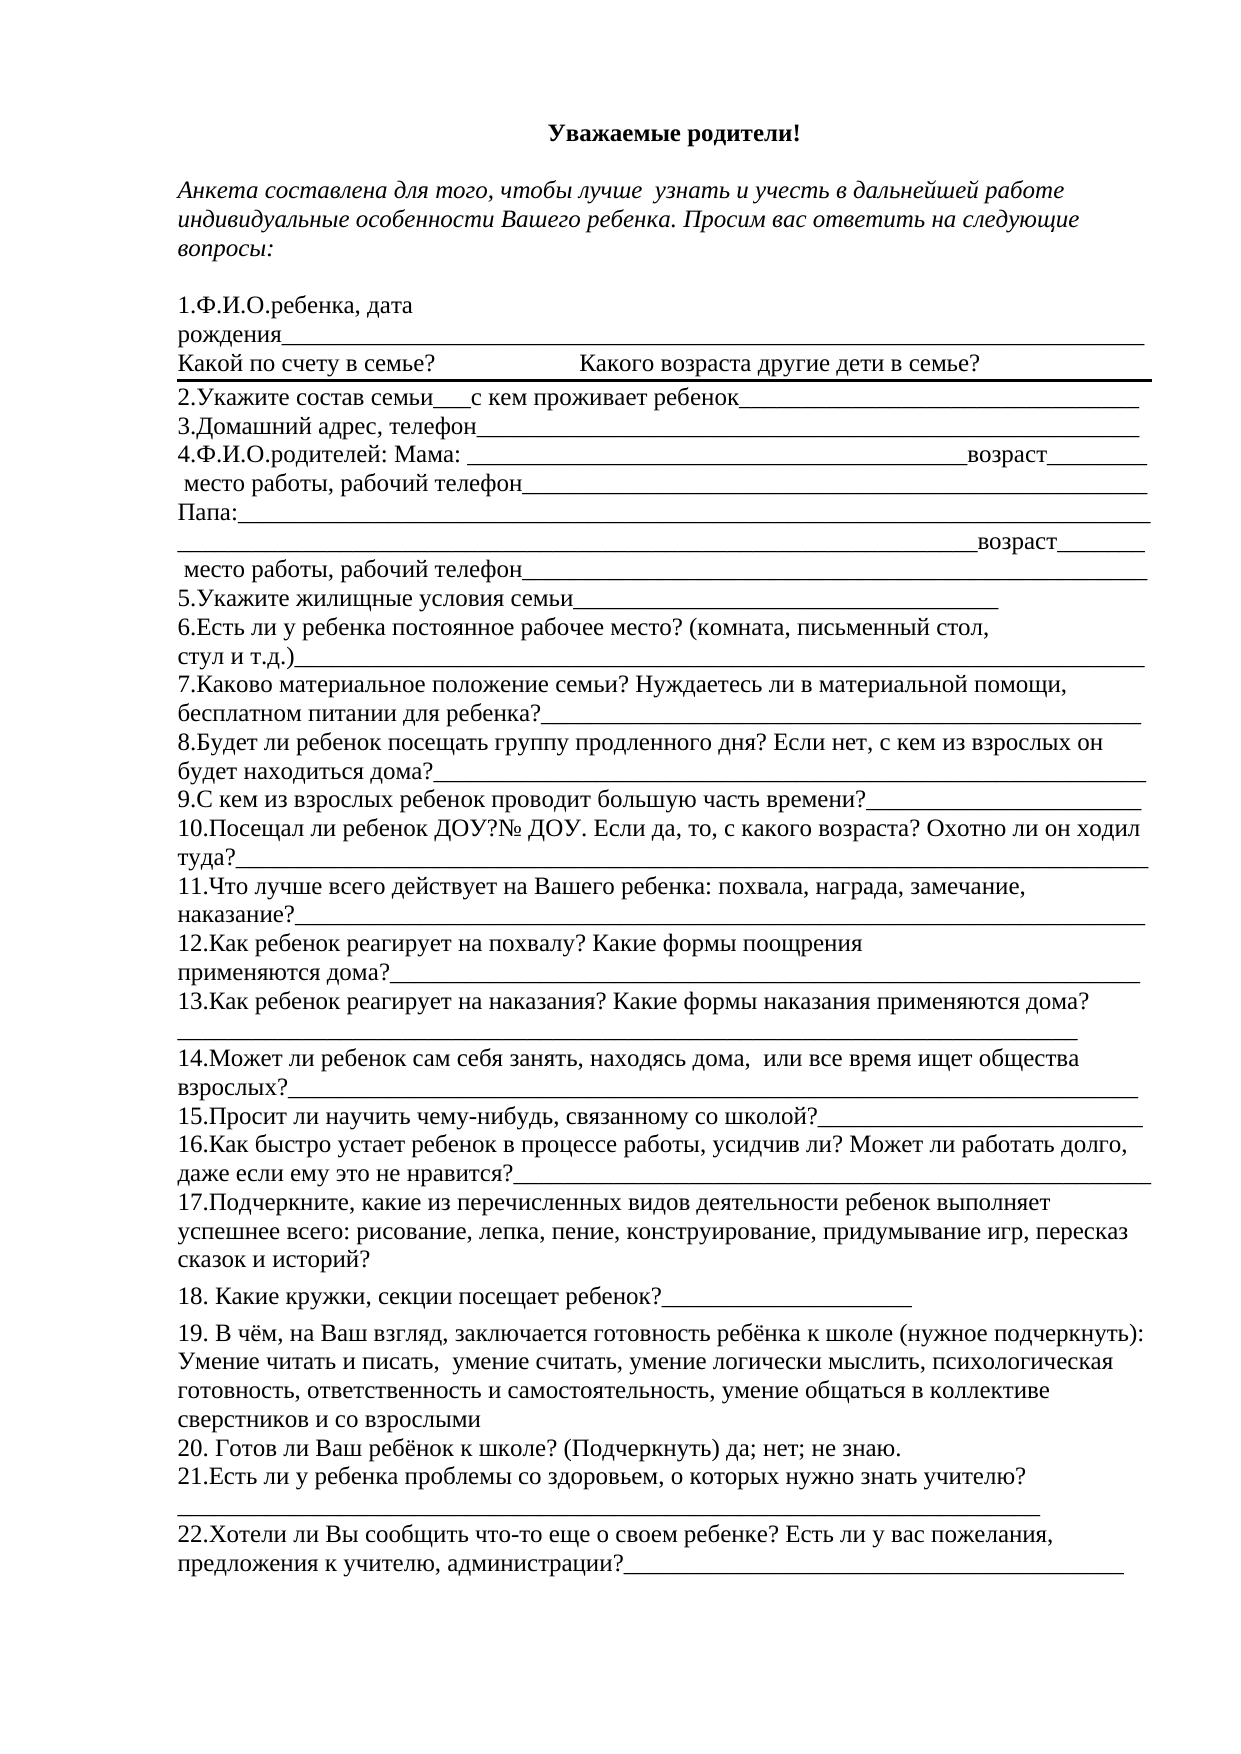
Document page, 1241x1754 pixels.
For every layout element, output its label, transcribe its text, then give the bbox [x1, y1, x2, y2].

text 16.Как быстро устает ребенок в процессе работы, усидчив ли? Может ли работать долго, даже если ему это не нравится?___________________________________________________ 17.Подчеркните, какие из перечисленных видов деятельности ребенок выполняет успешнее всего: рисование, лепка, пение, конструирование, придумывание игр, пересказ сказок и историй? [177, 1129, 1152, 1273]
text 9.С кем из взрослых ребенок проводит большую часть времени?______________________ [177, 784, 1152, 813]
text 15.Просит ли научить чему-нибудь, связанному со школой?__________________________ [177, 1101, 1152, 1129]
text место работы, рабочий телефон__________________________________________________ [177, 468, 1152, 497]
text 11.Что лучше всего действует на Вашего ребенка: похвала, награда, замечание, [177, 871, 1152, 899]
text 1.Ф.И.О.ребенка, дата рождения_____________________________________________________________________ [177, 291, 1152, 348]
text место работы, рабочий телефон__________________________________________________ [177, 554, 1152, 583]
text 21.Есть ли у ребенка проблемы со здоровьем, о которых нужно знать учителю?_____________________________________________________________________ [177, 1461, 1152, 1519]
text 22.Хотели ли Вы сообщить что-то еще о своем ребенке? Есть ли у вас пожелания, предложения к учителю, администрации?________________________________________ [177, 1519, 1152, 1576]
text 12.Как ребенок реагирует на похвалу? Какие формы поощрения [177, 928, 1152, 957]
text 19. В чём, на Ваш взгляд, заключается готовность ребёнка к школе (нужное подчеркнуть): Умение читать и писать, умение считать, умение логически мыслить, психологическая готовность, ответственность и самостоятельность, умение общаться в коллективе сверстников и со взрослыми [177, 1318, 1152, 1433]
text применяются дома?____________________________________________________________ [177, 957, 1152, 986]
text Папа:_________________________________________________________________________________________________________________________________________возраст_______ [177, 497, 1152, 554]
text 7.Каково материальное положение семьи? Нуждаетесь ли в материальной помощи, бесплатном питании для ребенка?________________________________________________ [177, 669, 1152, 727]
text 4.Ф.И.О.родителей: Мама: ________________________________________возраст________ [177, 439, 1152, 468]
text наказание?____________________________________________________________________ [177, 899, 1152, 928]
text стул и т.д.)____________________________________________________________________ [177, 641, 1152, 669]
text Какой по счету в семье? Какого возраста другие дети в семье? [177, 348, 1152, 379]
text Анкета составлена для того, чтобы лучше узнать и учесть в дальнейшей работе индивидуальные особенности Вашего ребенка. Просим вас ответить на следующие вопросы: [177, 176, 1171, 262]
text 3.Домашний адрес, телефон_____________________________________________________ [177, 411, 1152, 439]
text Уважаемые родители! [177, 118, 1171, 147]
text 14.Может ли ребенок сам себя занять, находясь дома, или все время ищет общества взрослых?____________________________________________________________________ [177, 1043, 1152, 1101]
text 2.Укажите состав семьи___с кем проживает ребенок________________________________ [177, 382, 1152, 411]
text 13.Как ребенок реагирует на наказания? Какие формы наказания применяются дома?________________________________________________________________________ [177, 986, 1152, 1043]
text 20. Готов ли Ваш ребёнок к школе? (Подчеркнуть) да; нет; не знаю. [177, 1433, 1152, 1461]
text 10.Посещал ли ребенок ДОУ?№ ДОУ. Если да, то, с какого возраста? Охотно ли он ходил туда?_________________________________________________________________________ [177, 813, 1152, 871]
text 18. Какие кружки, секции посещает ребенок?____________________ [177, 1281, 1152, 1310]
text 6.Есть ли у ребенка постоянное рабочее место? (комната, письменный стол, [177, 612, 1152, 641]
text 8.Будет ли ребенок посещать группу продленного дня? Если нет, с кем из взрослых он будет находиться дома?_________________________________________________________ [177, 727, 1152, 784]
text 5.Укажите жилищные условия семьи__________________________________ [177, 583, 1152, 612]
